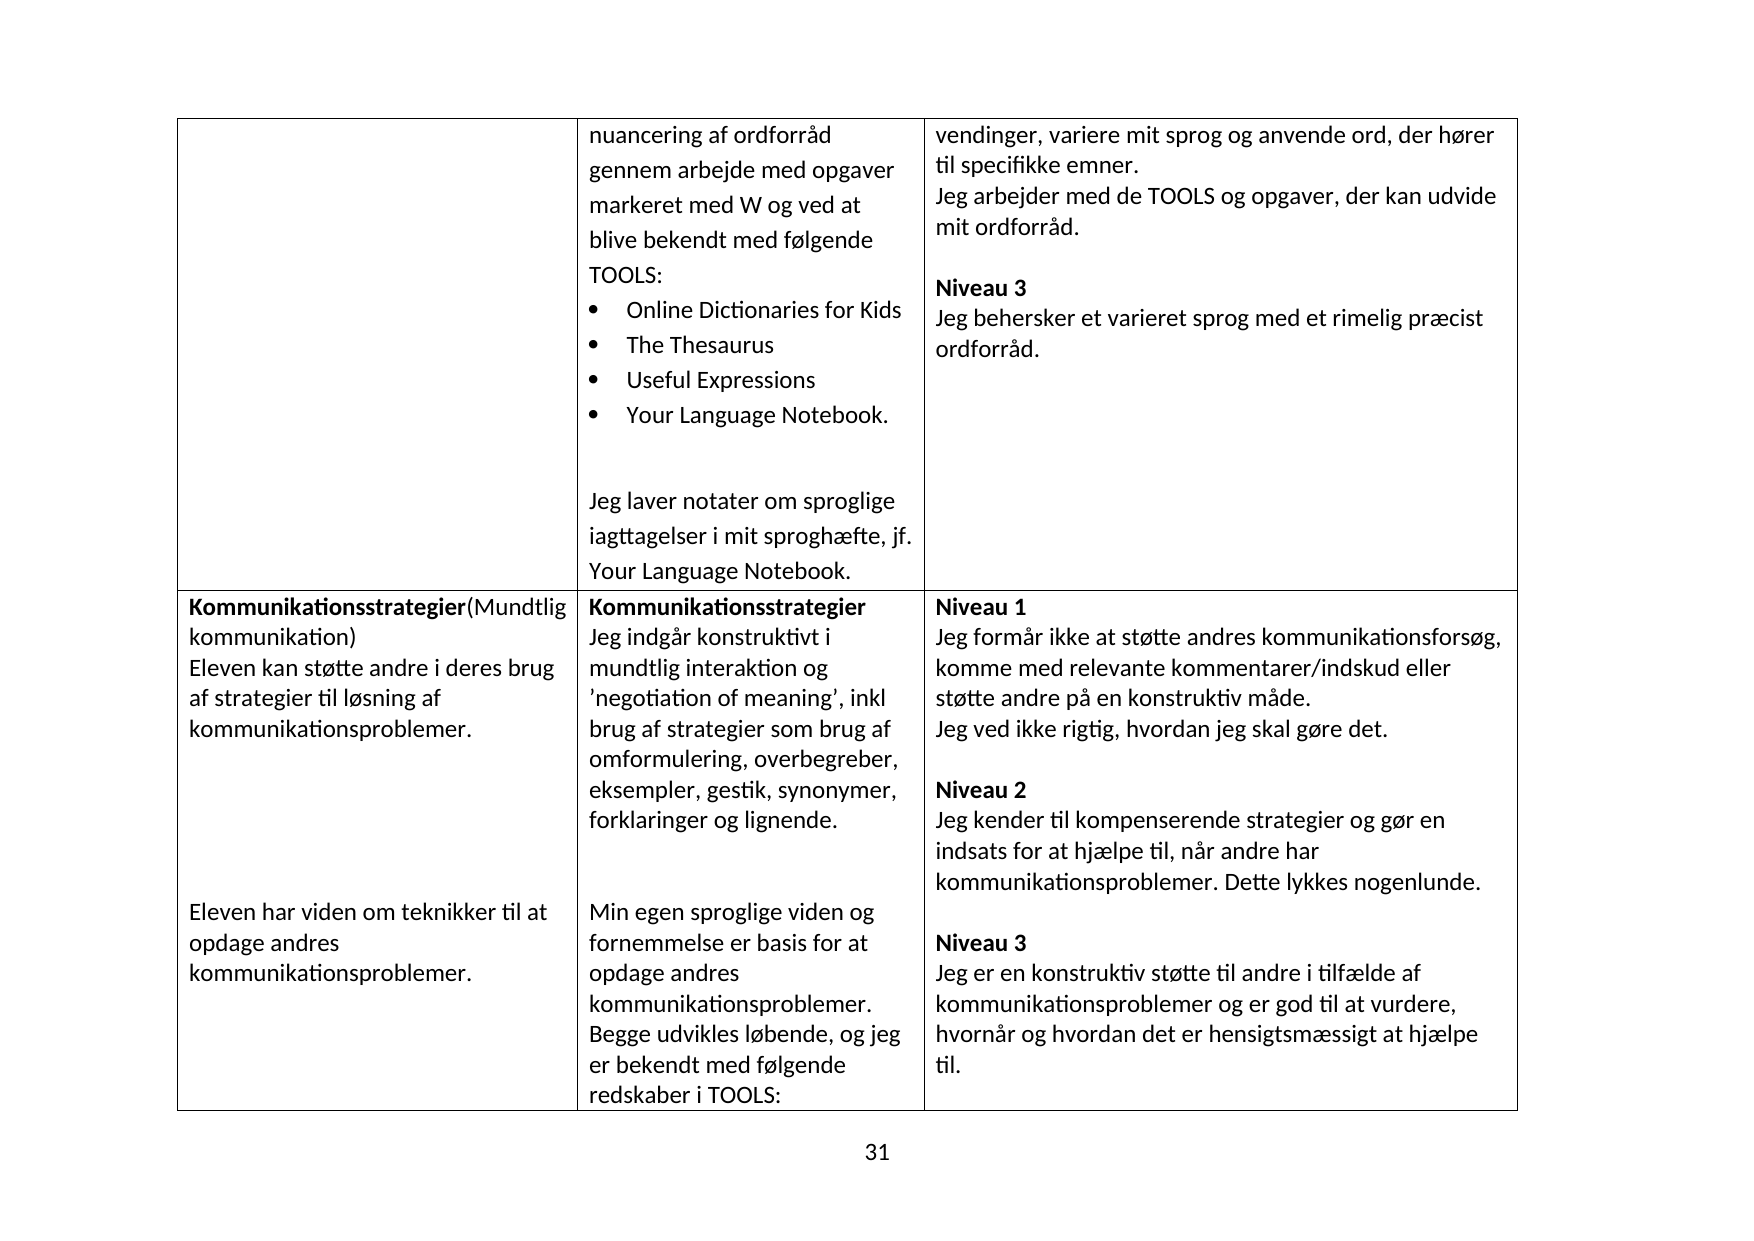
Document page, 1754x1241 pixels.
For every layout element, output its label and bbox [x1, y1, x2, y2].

table_cell [925, 119, 1517, 590]
table_cell [925, 591, 1517, 1110]
table_cell [178, 119, 577, 590]
table_cell [578, 591, 924, 1110]
table_cell [178, 591, 577, 1110]
table_cell [578, 119, 924, 590]
